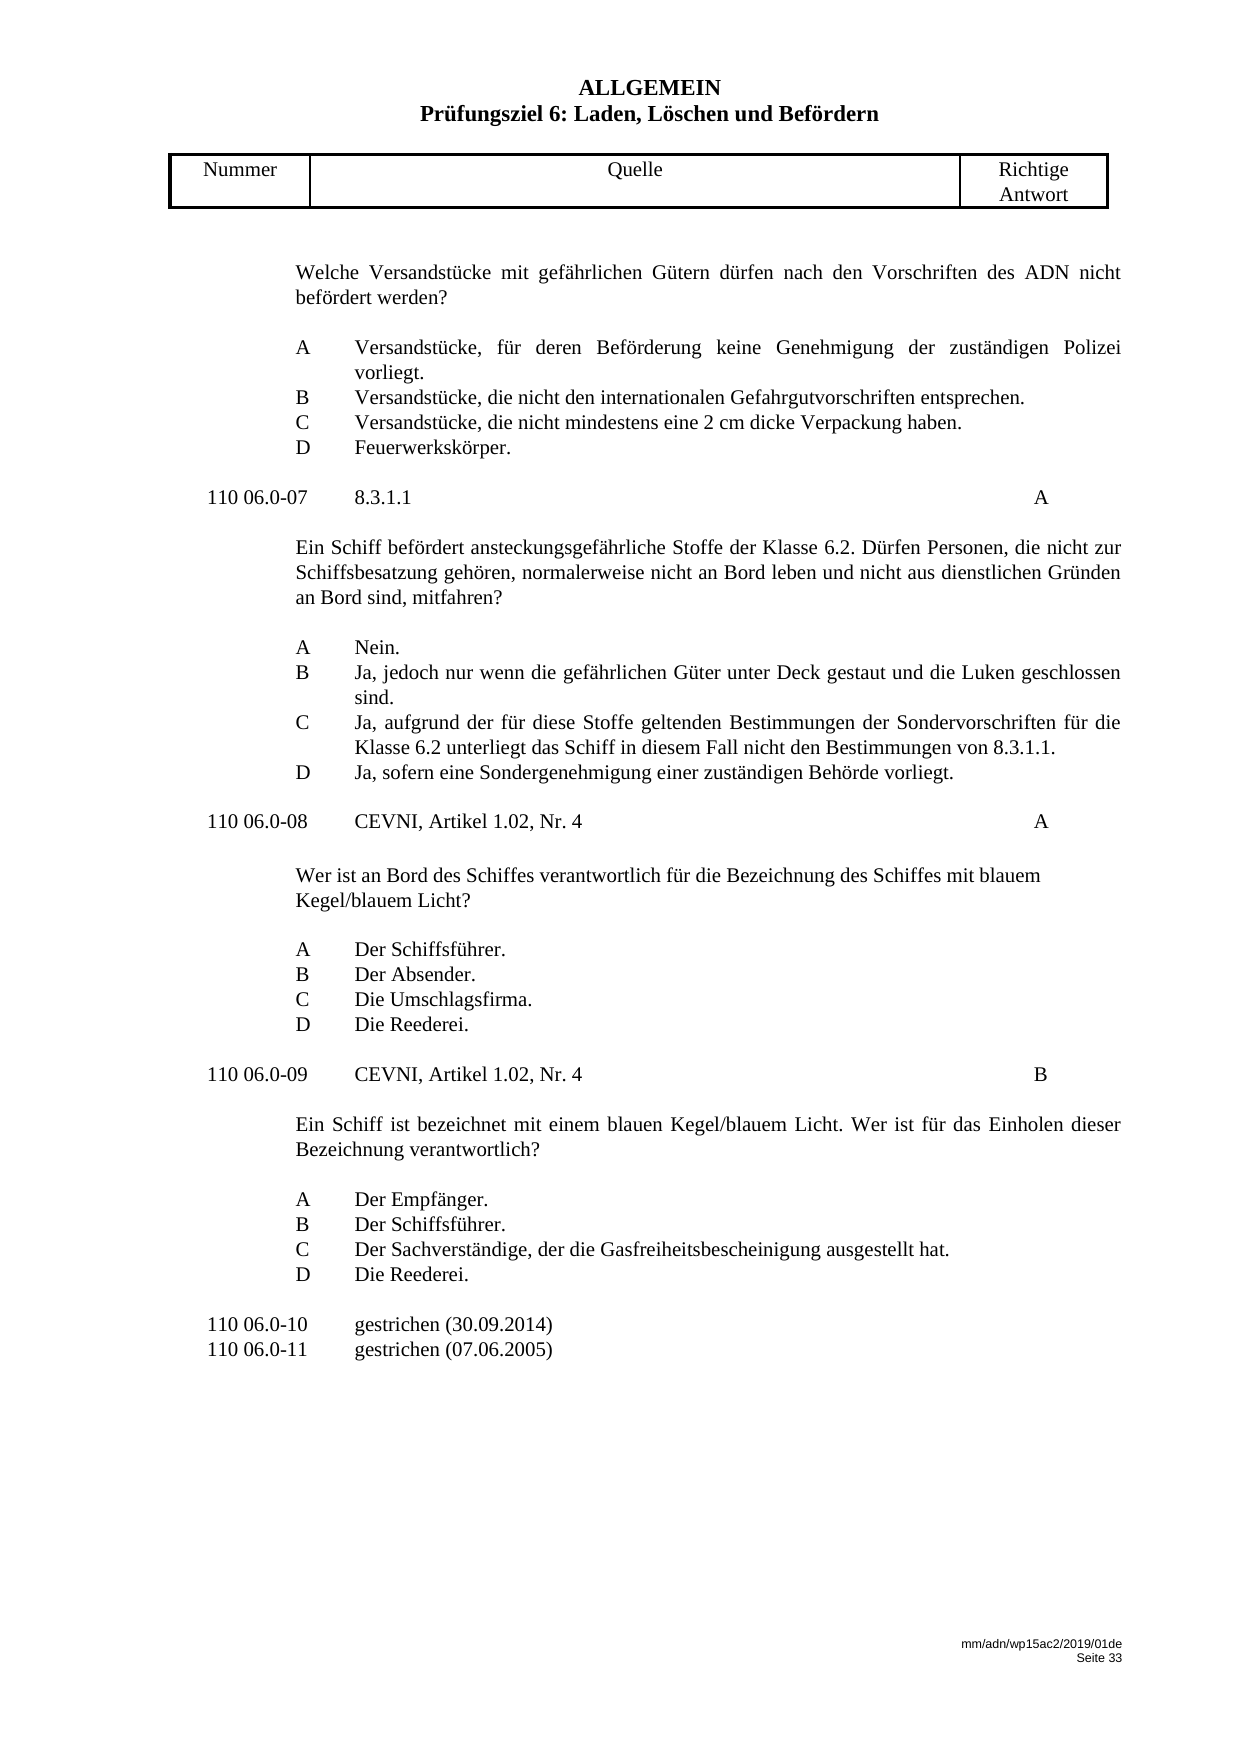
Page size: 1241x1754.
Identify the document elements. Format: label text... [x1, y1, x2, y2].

text B Versandstücke, die nicht den internationalen Gefahrgutvorschriften entsprechen. [177, 384, 1122, 409]
text B Ja, jedoch nur wenn die gefährlichen Güter unter Deck gestaut und die Luken geschlossen sind. [177, 659, 1122, 709]
text 110 06.0-08 CEVNI, Artikel 1.02, Nr. 4 A [148, 808, 1122, 833]
text Wer ist an Bord des Schiffes verantwortlich für die Bezeichnung des Schiffes mit blauem [177, 862, 1122, 887]
text A Der Schiffsführer. [177, 936, 1122, 961]
text C Ja, aufgrund der für diese Stoffe geltenden Bestimmungen der Sondervorschriften für die Klasse 6.2 unterliegt das Schiff in diesem Fall nicht den Bestimmungen von 8.3.1.1. [177, 709, 1122, 759]
text Welche Versandstücke mit gefährlichen Gütern dürfen nach den Vorschriften des ADN nicht befördert werden? [177, 259, 1122, 309]
text A Versandstücke, für deren Beförderung keine Genehmigung der zuständigen Polizei vorliegt. [177, 334, 1122, 384]
text 110 06.0-09 CEVNI, Artikel 1.02, Nr. 4 B [177, 1061, 1122, 1086]
text 110 06.0-10 gestrichen (30.09.2014) [177, 1311, 1122, 1336]
text Ein Schiff ist bezeichnet mit einem blauen Kegel/blauem Licht. Wer ist für das Einholen dieser Bezeichnung verantwortlich? [177, 1111, 1122, 1161]
text A Der Empfänger. [177, 1186, 1122, 1211]
text 110 06.0-11 gestrichen (07.06.2005) [177, 1336, 1122, 1361]
text 110 06.0-07 8.3.1.1 A [177, 484, 1122, 509]
text B Der Schiffsführer. [177, 1211, 1122, 1236]
text Kegel/blauem Licht? [177, 887, 1122, 912]
text A Nein. [177, 634, 1122, 659]
text C Versandstücke, die nicht mindestens eine 2 cm dicke Verpackung haben. [177, 409, 1122, 434]
text D Die Reederei. [177, 1011, 1122, 1036]
text D Ja, sofern eine Sondergenehmigung einer zuständigen Behörde vorliegt. [177, 759, 1122, 784]
text Ein Schiff befördert ansteckungsgefährliche Stoffe der Klasse 6.2. Dürfen Personen, die nicht zur Schiffsbesatzung gehören, normalerweise nicht an Bord leben und nicht aus dienstlichen Gründen an Bord sind, mitfahren? [177, 534, 1122, 609]
text C Der Sachverständige, der die Gasfreiheitsbescheinigung ausgestellt hat. [177, 1236, 1122, 1261]
text C Die Umschlagsfirma. [177, 986, 1122, 1011]
text B Der Absender. [177, 961, 1122, 986]
text D Feuerwerkskörper. [177, 434, 1122, 459]
text D Die Reederei. [177, 1261, 1122, 1286]
